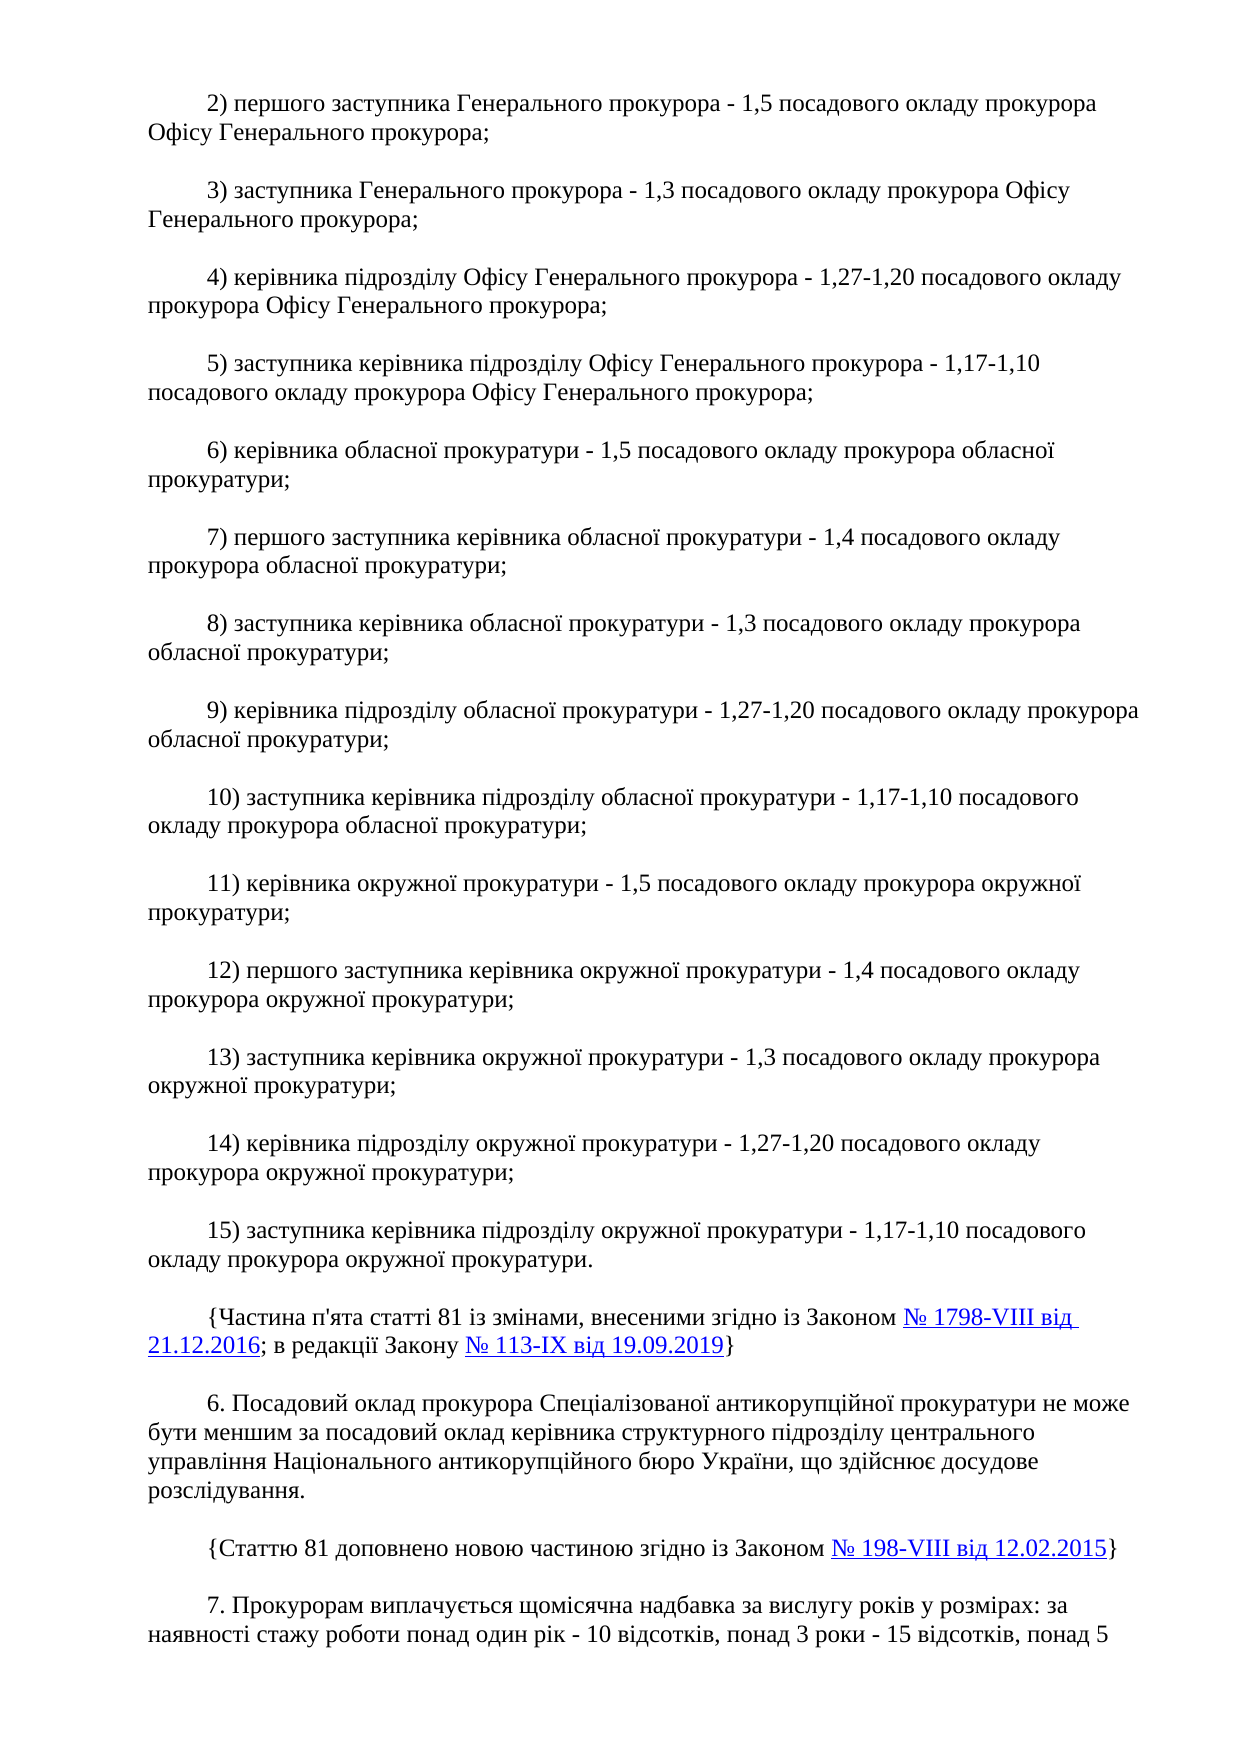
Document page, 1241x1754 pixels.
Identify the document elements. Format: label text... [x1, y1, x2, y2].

text 11) керівника окружної прокуратури - 1,5 посадового окладу прокурора окружної прокуратури; [148, 868, 1152, 926]
text 7) першого заступника керівника обласної прокуратури - 1,4 посадового окладу прокурора обласної прокуратури; [148, 522, 1152, 579]
text 5) заступника керівника підрозділу Офісу Генерального прокурора - 1,17-1,10 посадового окладу прокурора Офісу Генерального прокурора; [148, 348, 1152, 406]
text 3) заступника Генерального прокурора - 1,3 посадового окладу прокурора Офісу Генерального прокурора; [148, 175, 1152, 233]
text 14) керівника підрозділу окружної прокуратури - 1,27-1,20 посадового окладу прокурора окружної прокуратури; [148, 1128, 1152, 1186]
text 2) першого заступника Генерального прокурора - 1,5 посадового окладу прокурора Офісу Генерального прокурора; [148, 88, 1152, 146]
text {Частина п'ята статті 81 із змінами, внесеними згідно із Законом № 1798-VIII від 21.12.2016; в редакції Закону № 113-IX від 19.09.2019} [148, 1302, 1152, 1359]
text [148, 1591, 1152, 1648]
text 12) першого заступника керівника окружної прокуратури - 1,4 посадового окладу прокурора окружної прокуратури; [148, 955, 1152, 1013]
text 6. Посадовий оклад прокурора Спеціалізованої антикорупційної прокуратури не може бути меншим за посадовий оклад керівника структурного підрозділу центрального управління Національного антикорупційного бюро України, що здійснює досудове розслідування. [148, 1388, 1152, 1503]
text {Статтю 81 доповнено новою частиною згідно із Законом № 198-VIII від 12.02.2015} [148, 1533, 1152, 1561]
text 8) заступника керівника обласної прокуратури - 1,3 посадового окладу прокурора обласної прокуратури; [148, 608, 1152, 666]
text 15) заступника керівника підрозділу окружної прокуратури - 1,17-1,10 посадового окладу прокурора окружної прокуратури. [148, 1215, 1152, 1273]
text 6) керівника обласної прокуратури - 1,5 посадового окладу прокурора обласної прокуратури; [148, 435, 1152, 493]
text 9) керівника підрозділу обласної прокуратури - 1,27-1,20 посадового окладу прокурора обласної прокуратури; [148, 695, 1152, 753]
text 4) керівника підрозділу Офісу Генерального прокурора - 1,27-1,20 посадового окладу прокурора Офісу Генерального прокурора; [148, 262, 1152, 319]
text 10) заступника керівника підрозділу обласної прокуратури - 1,17-1,10 посадового окладу прокурора обласної прокуратури; [148, 782, 1152, 839]
text 13) заступника керівника окружної прокуратури - 1,3 посадового окладу прокурора окружної прокуратури; [148, 1042, 1152, 1099]
